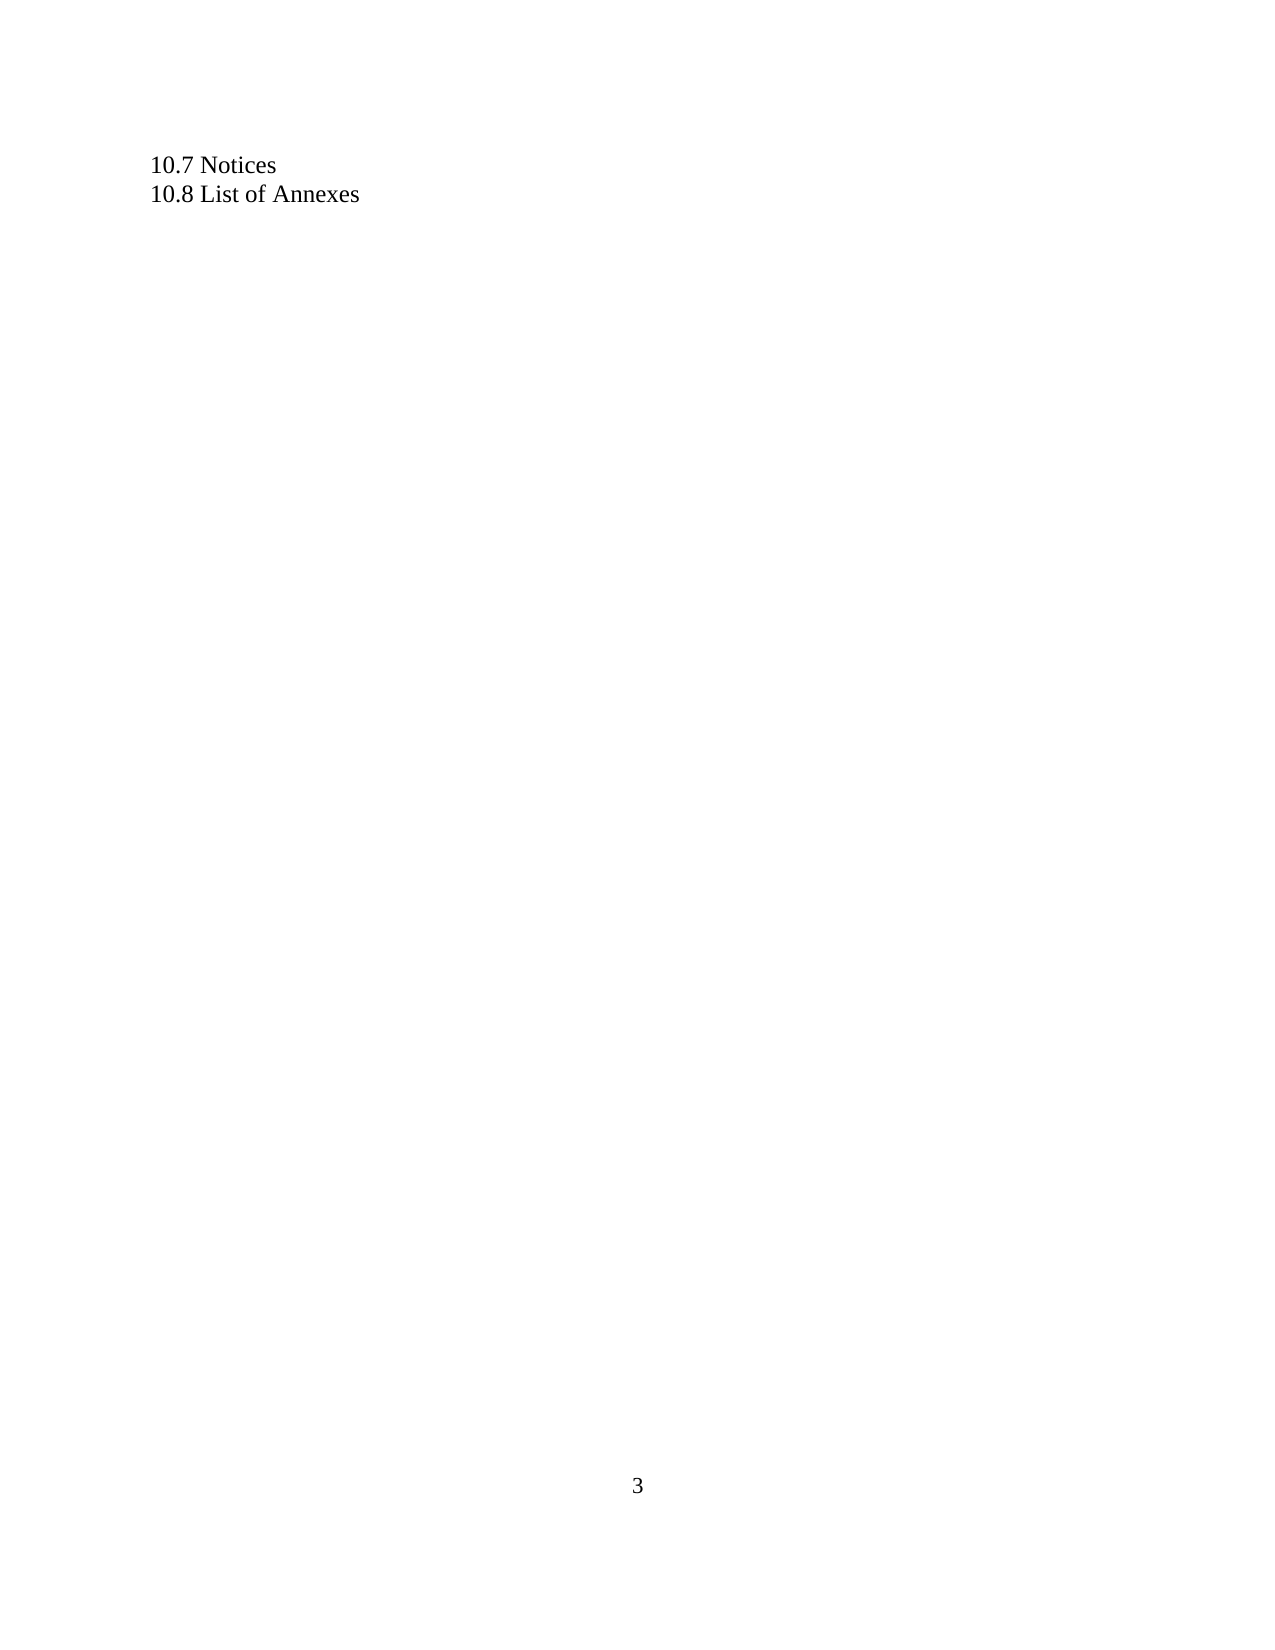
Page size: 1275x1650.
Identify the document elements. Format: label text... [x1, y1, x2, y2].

text 10.7 Notices [150, 150, 1125, 179]
text 10.8 List of Annexes [150, 179, 1125, 207]
